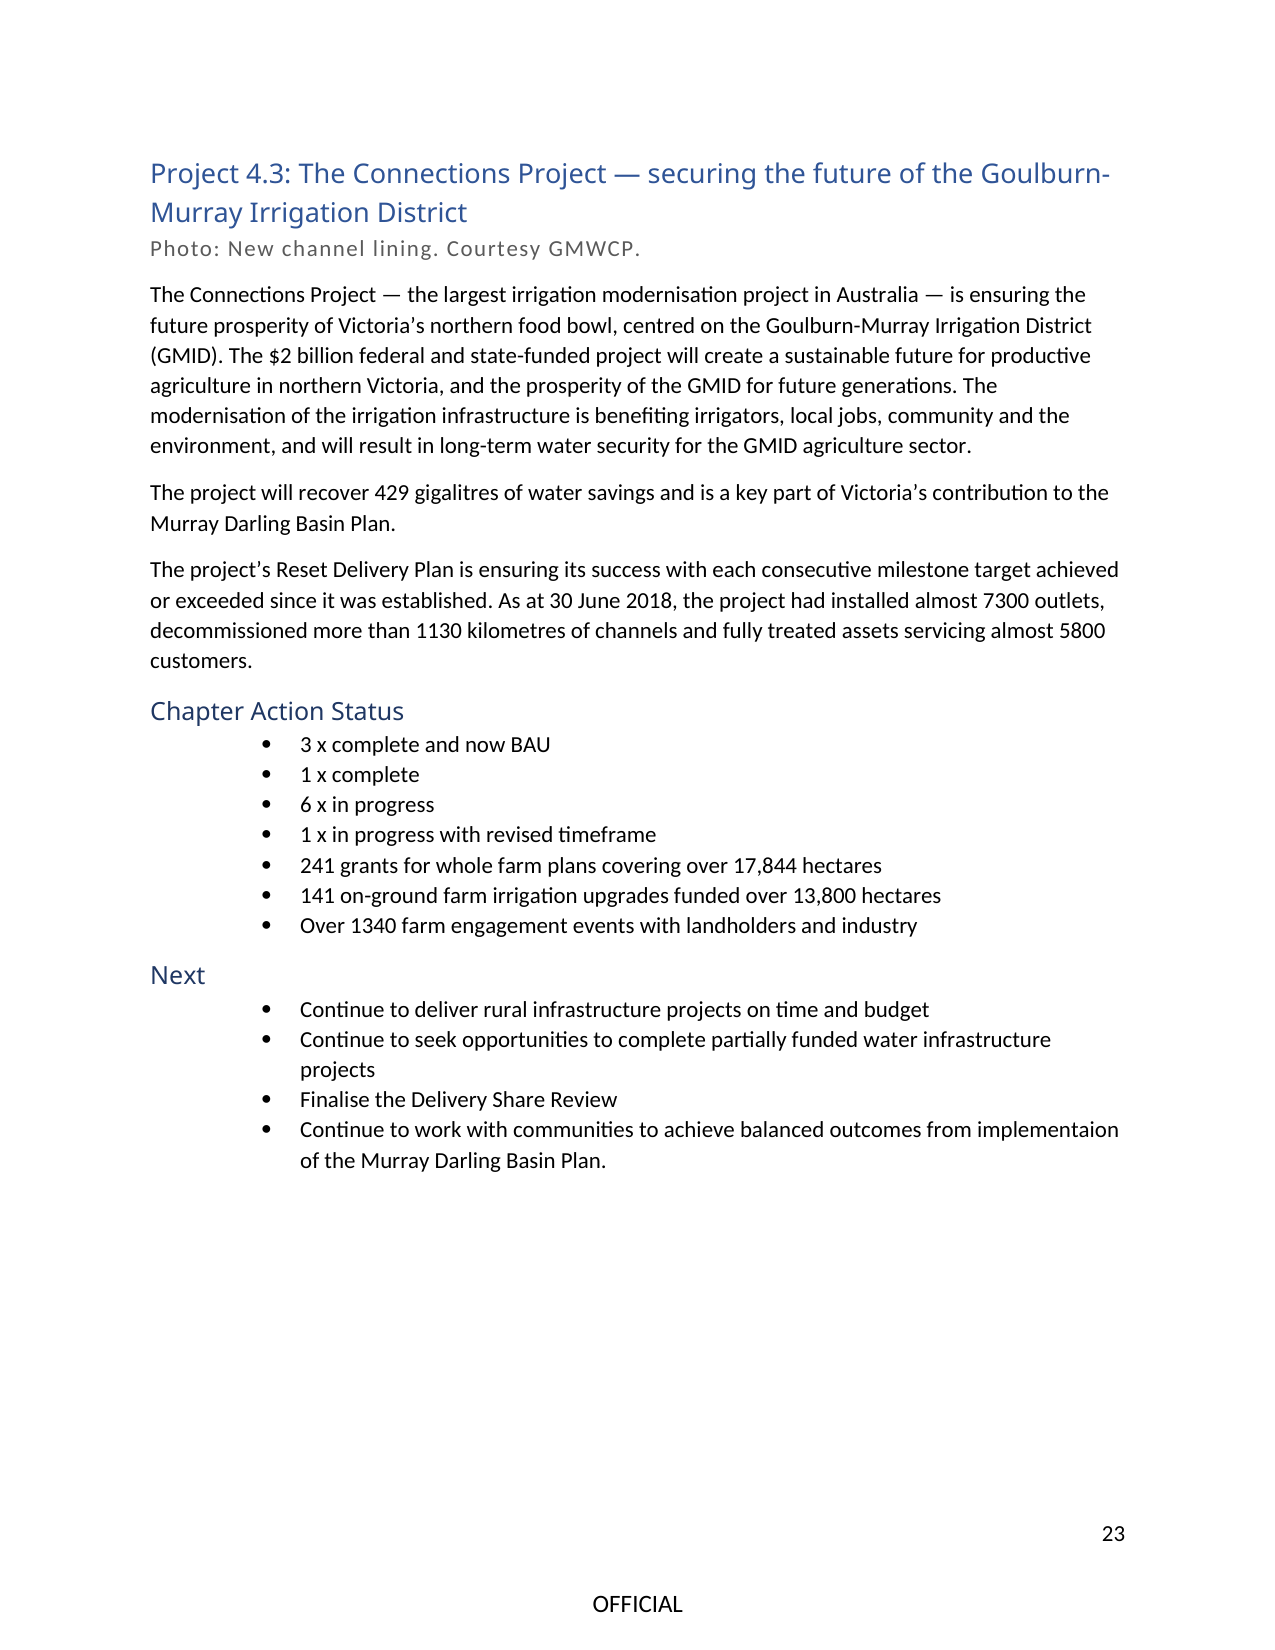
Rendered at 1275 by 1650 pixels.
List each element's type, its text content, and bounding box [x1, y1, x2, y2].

list Finalise the Delivery Share Review [262, 1085, 1125, 1113]
list Over 1340 farm engagement events with landholders and industry [262, 911, 1125, 939]
list Continue to deliver rural infrastructure projects on time and budget [262, 995, 1125, 1023]
text The project’s Reset Delivery Plan is ensuring its success with each consecutive milestone target achieved or exceeded since it was established. As at 30 June 2018, the project had installed almost 7300 outlets, decommissioned more than 1130 kilometres of channels and fully treated assets servicing almost 5800 customers. [150, 556, 1125, 674]
text The project will recover 429 gigalitres of water savings and is a key part of Victoria’s contribution to the Murray Darling Basin Plan. [150, 478, 1125, 537]
list 1 x in progress with revised timeframe [262, 821, 1125, 848]
subtitle Project 4.3: The Connections Project — securing the future of the Goulburn-Murray Irrigation District [150, 154, 1125, 231]
list 6 x in progress [262, 790, 1125, 818]
list 141 on-ground farm irrigation upgrades funded over 13,800 hectares [262, 881, 1125, 909]
subtitle Chapter Action Status [150, 693, 1125, 727]
text The Connections Project — the largest irrigation modernisation project in Australia — is ensuring the future prosperity of Victoria’s northern food bowl, centred on the Goulburn-Murray Irrigation District (GMID). The $2 billion federal and state-funded project will create a sustainable future for productive agriculture in northern Victoria, and the prosperity of the GMID for future generations. The modernisation of the irrigation infrastructure is benefiting irrigators, local jobs, community and the environment, and will result in long-term water security for the GMID agriculture sector. [150, 281, 1125, 460]
list 241 grants for whole farm plans covering over 17,844 hectares [262, 851, 1125, 879]
subtitle Next [150, 958, 1125, 992]
list Continue to work with communities to achieve balanced outcomes from implementaion of the Murray Darling Basin Plan. [262, 1116, 1125, 1174]
list 3 x complete and now BAU [262, 730, 1125, 758]
list 1 x complete [262, 760, 1125, 788]
subtitle Photo: New channel lining. Courtesy GMWCP. [150, 234, 1125, 262]
list Continue to seek opportunities to complete partially funded water infrastructure projects [262, 1025, 1125, 1083]
